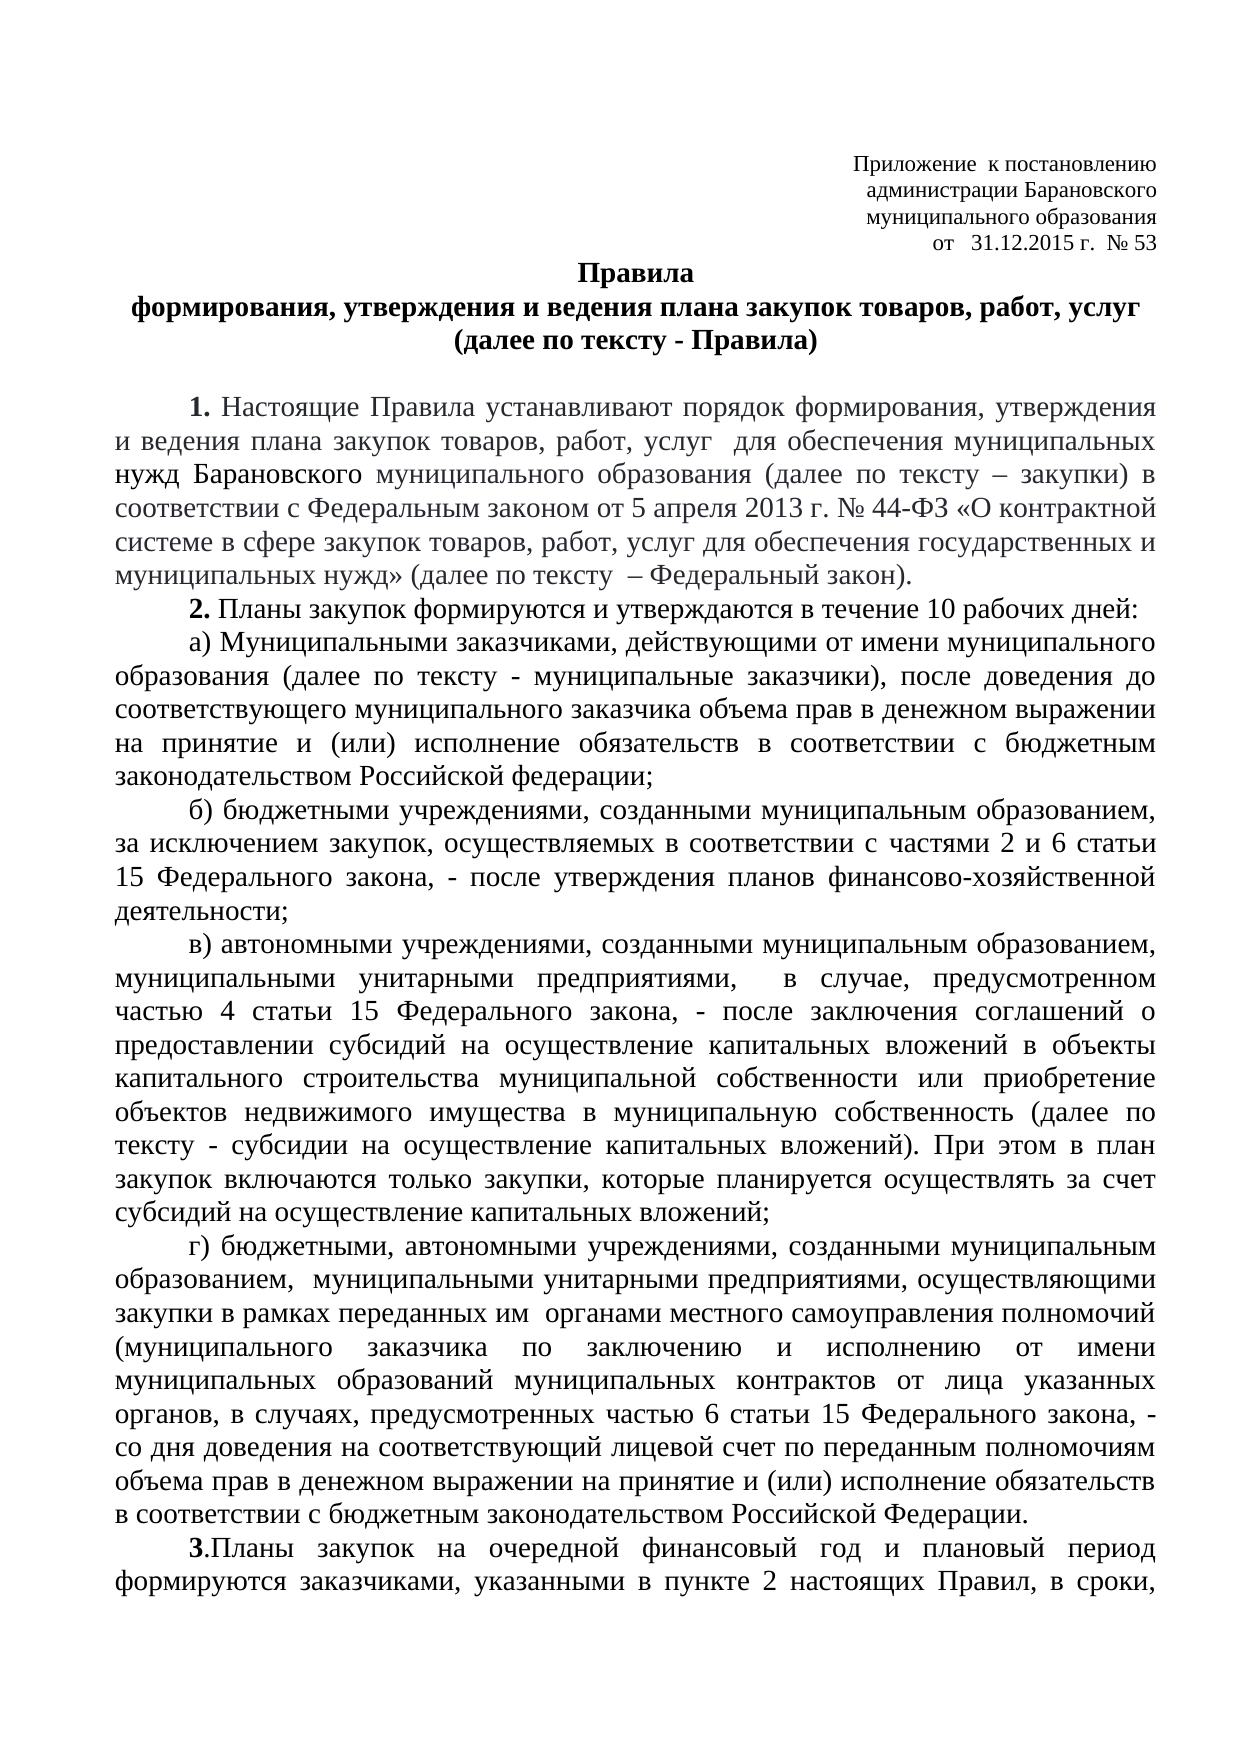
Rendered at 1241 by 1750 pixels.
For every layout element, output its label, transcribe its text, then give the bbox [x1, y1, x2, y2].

text формирования, утверждения и ведения плана закупок товаров, работ, услуг (далее по тексту - Правила) [114, 289, 1157, 356]
text муниципального образования [114, 203, 1157, 229]
subtitle 1. Настоящие Правила устанавливают порядок формирования, утверждения и ведения плана закупок товаров, работ, услуг для обеспечения муниципальных нужд Барановского муниципального образования (далее по тексту – закупки) в соответствии с Федеральным законом от 5 апреля . № 44-ФЗ «О контрактной системе в сфере закупок товаров, работ, услуг для обеспечения государственных и муниципальных нужд» (далее по тексту – Федеральный закон). [114, 389, 1157, 591]
text б) бюджетными учреждениями, созданными муниципальным образованием, за исключением закупок, осуществляемых в соответствии с частями 2 и 6 статьи 15 Федерального закона, - после утверждения планов финансово-хозяйственной деятельности; [114, 792, 1157, 926]
text Приложение к постановлению [114, 150, 1157, 176]
text Правила [114, 255, 1157, 289]
text от 31.12.2015 г. № 53 [114, 229, 1157, 255]
text в) автономными учреждениями, созданными муниципальным образованием, муниципальными унитарными предприятиями, в случае, предусмотренном частью 4 статьи 15 Федерального закона, - после заключения соглашений о предоставлении субсидий на осуществление капитальных вложений в объекты капитального строительства муниципальной собственности или приобретение объектов недвижимого имущества в муниципальную собственность (далее по тексту - субсидии на осуществление капитальных вложений). При этом в план закупок включаются только закупки, которые планируется осуществлять за счет субсидий на осуществление капитальных вложений; [114, 926, 1157, 1228]
text а) Муниципальными заказчиками, действующими от имени муниципального образования (далее по тексту - муниципальные заказчики), после доведения до соответствующего муниципального заказчика объема прав в денежном выражении на принятие и (или) исполнение обязательств в соответствии с бюджетным законодательством Российской федерации; [114, 624, 1157, 792]
text г) бюджетными, автономными учреждениями, созданными муниципальным образованием, муниципальными унитарными предприятиями, осуществляющими закупки в рамках переданных им органами местного самоуправления полномочий (муниципального заказчика по заключению и исполнению от имени муниципальных образований муниципальных контрактов от лица указанных органов, в случаях, предусмотренных частью 6 статьи 15 Федерального закона, - со дня доведения на соответствующий лицевой счет по переданным полномочиям объема прав в денежном выражении на принятие и (или) исполнение обязательств в соответствии с бюджетным законодательством Российской Федерации. [114, 1228, 1157, 1530]
text 2. Планы закупок формируются и утверждаются в течение 10 рабочих дней: [114, 591, 1157, 624]
text администрации Барановского [114, 176, 1157, 203]
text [114, 1530, 1157, 1597]
